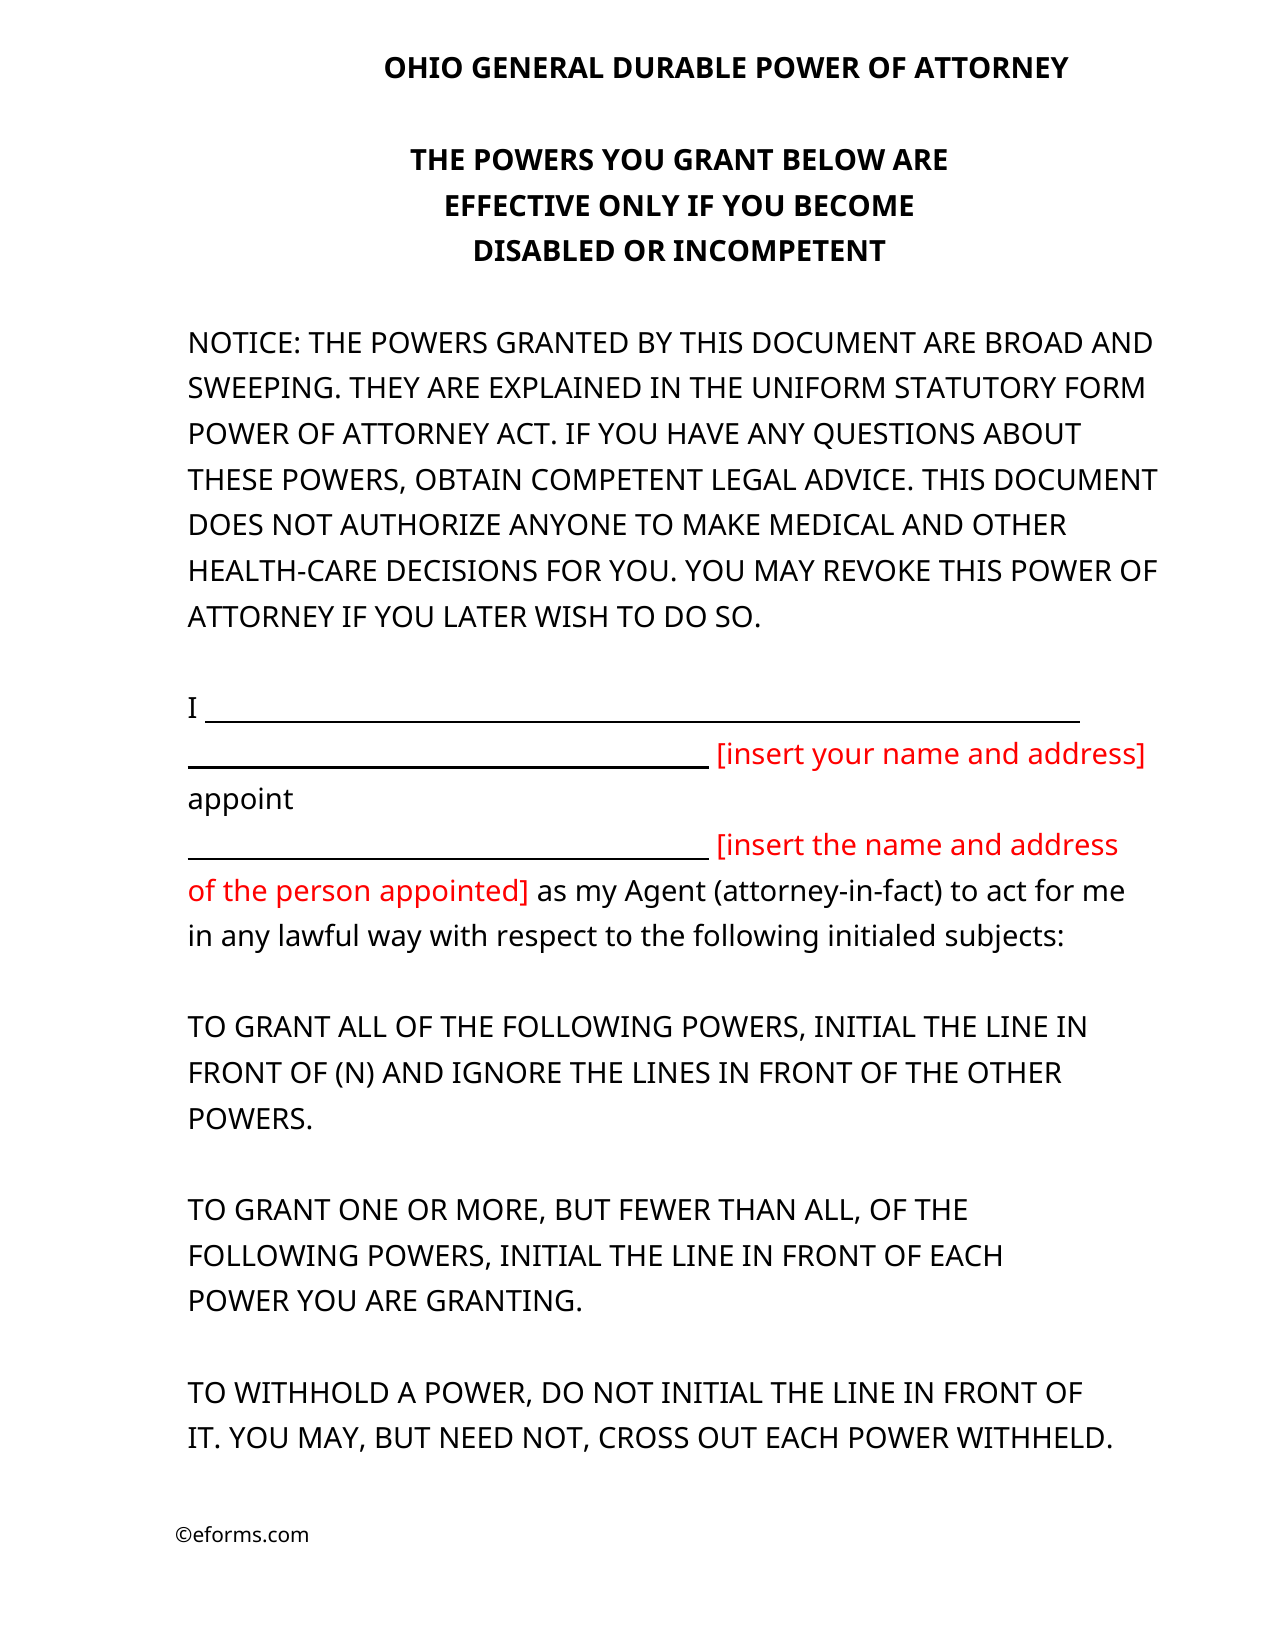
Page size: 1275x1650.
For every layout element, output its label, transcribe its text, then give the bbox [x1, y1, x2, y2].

text NOTICE: THE POWERS GRANTED BY THIS DOCUMENT ARE BROAD AND SWEEPING. THEY ARE EXPLAINED IN THE UNIFORM STATUTORY FORM POWER OF ATTORNEY ACT. IF YOU HAVE ANY QUESTIONS ABOUT THESE POWERS, OBTAIN COMPETENT LEGAL ADVICE. THIS DOCUMENT DOES NOT AUTHORIZE ANYONE TO MAKE MEDICAL AND OTHER HEALTH-CARE DECISIONS FOR YOU. YOU MAY REVOKE THIS POWER OF ATTORNEY IF YOU LATER WISH TO DO SO. [187, 322, 1168, 636]
text I [187, 687, 1181, 727]
text TO GRANT ONE OR MORE, BUT FEWER THAN ALL, OF THE FOLLOWING POWERS, INITIAL THE LINE IN FRONT OF EACH POWER YOU ARE GRANTING. [187, 1189, 1099, 1320]
text TO WITHHOLD A POWER, DO NOT INITIAL THE LINE IN FRONT OF IT. YOU MAY, BUT NEED NOT, CROSS OUT EACH POWER WITHHELD. [187, 1372, 1116, 1457]
text THE POWERS YOU GRANT BELOW ARE EFFECTIVE ONLY IF YOU BECOME DISABLED OR INCOMPETENT [369, 139, 989, 270]
text [insert your name and address] appoint [187, 733, 1181, 818]
subtitle OHIO GENERAL DURABLE POWER OF ATTORNEY [383, 48, 1181, 87]
text [insert the name and address of the person appointed] as my Agent (attorney-in-fact) to act for me in any lawful way with respect to the following initialed subjects: [187, 824, 1141, 955]
text TO GRANT ALL OF THE FOLLOWING POWERS, INITIAL THE LINE IN FRONT OF (N) AND IGNORE THE LINES IN FRONT OF THE OTHER POWERS. [187, 1007, 1140, 1138]
